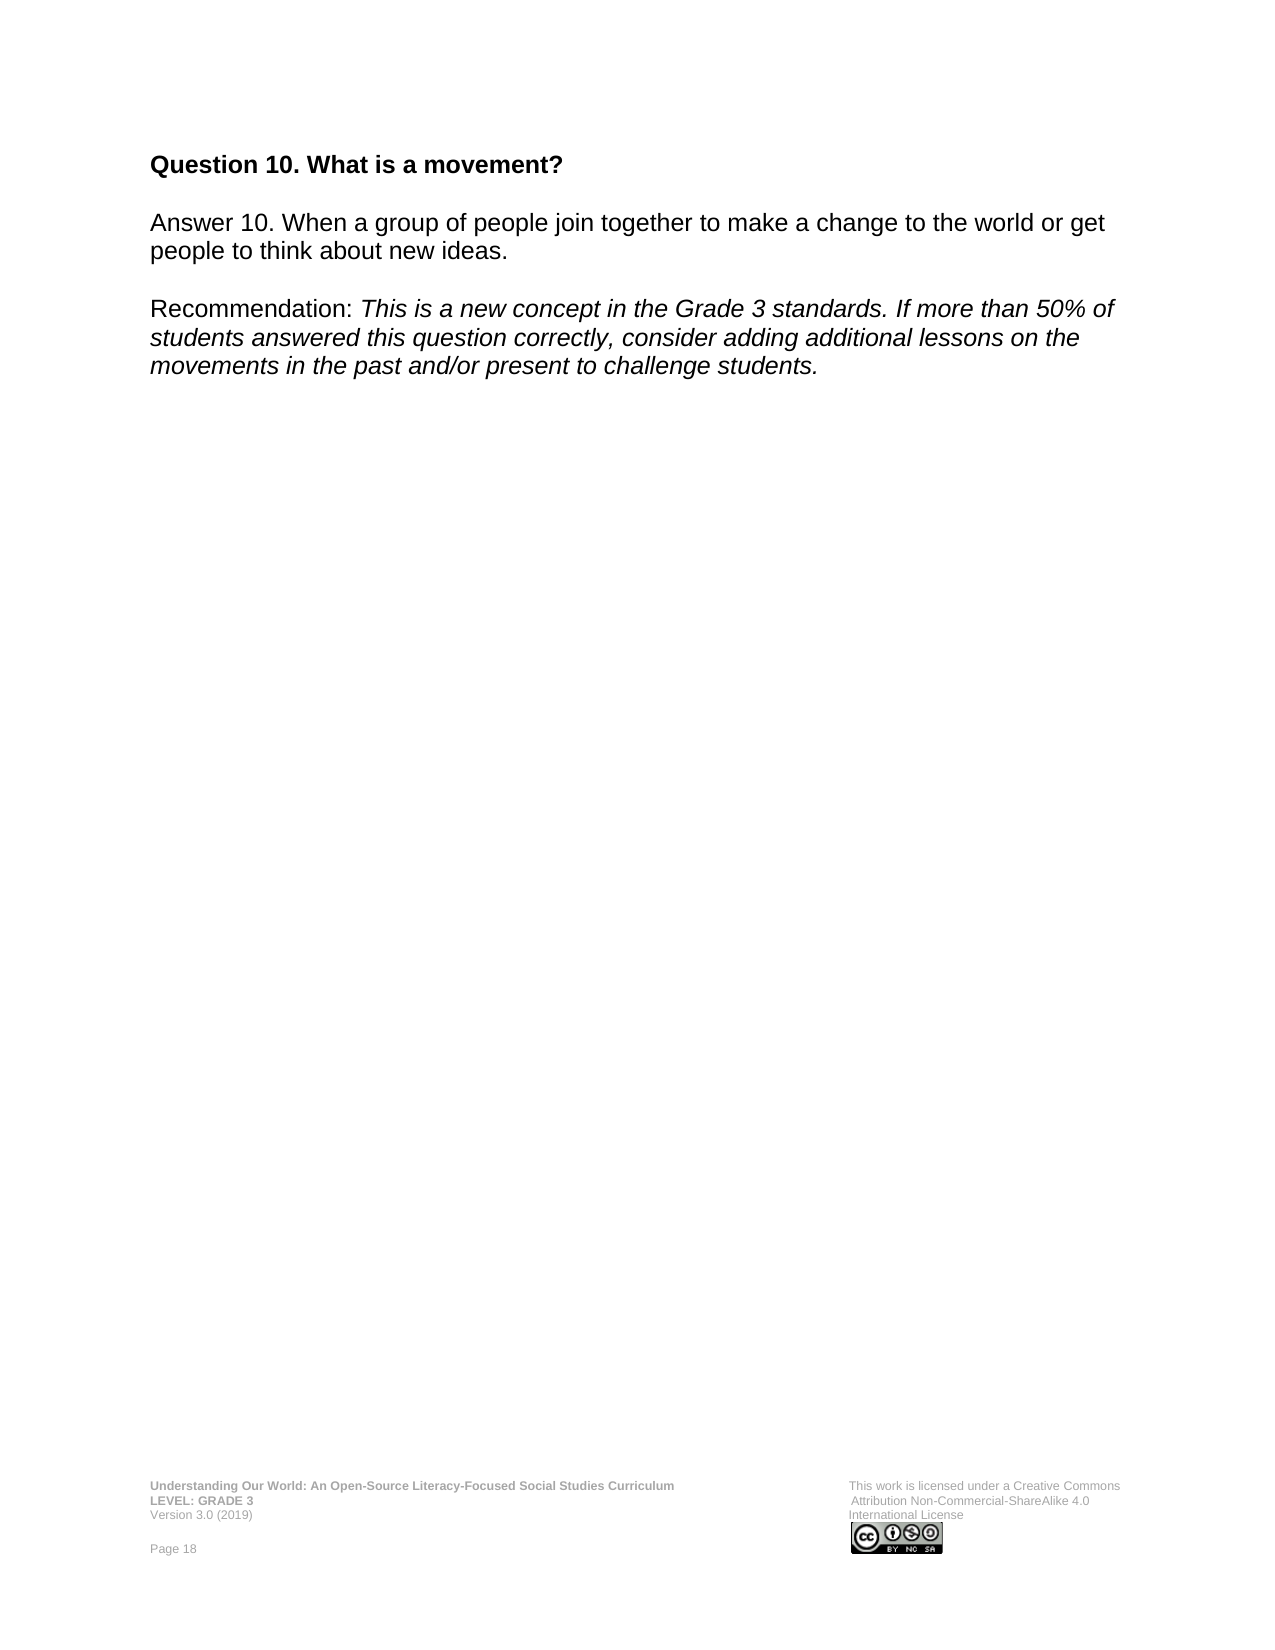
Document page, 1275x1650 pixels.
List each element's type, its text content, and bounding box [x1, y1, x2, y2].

picture [851, 1522, 943, 1554]
text Recommendation: This is a new concept in the Grade 3 standards. If more than 50% of students answered this question correctly, consider adding additional lessons on the movements in the past and/or present to challenge students. [150, 294, 1125, 380]
text Answer 10. When a group of people join together to make a change to the world or get people to think about new ideas. [150, 207, 1125, 265]
text Question 10. What is a movement? [150, 150, 1125, 179]
